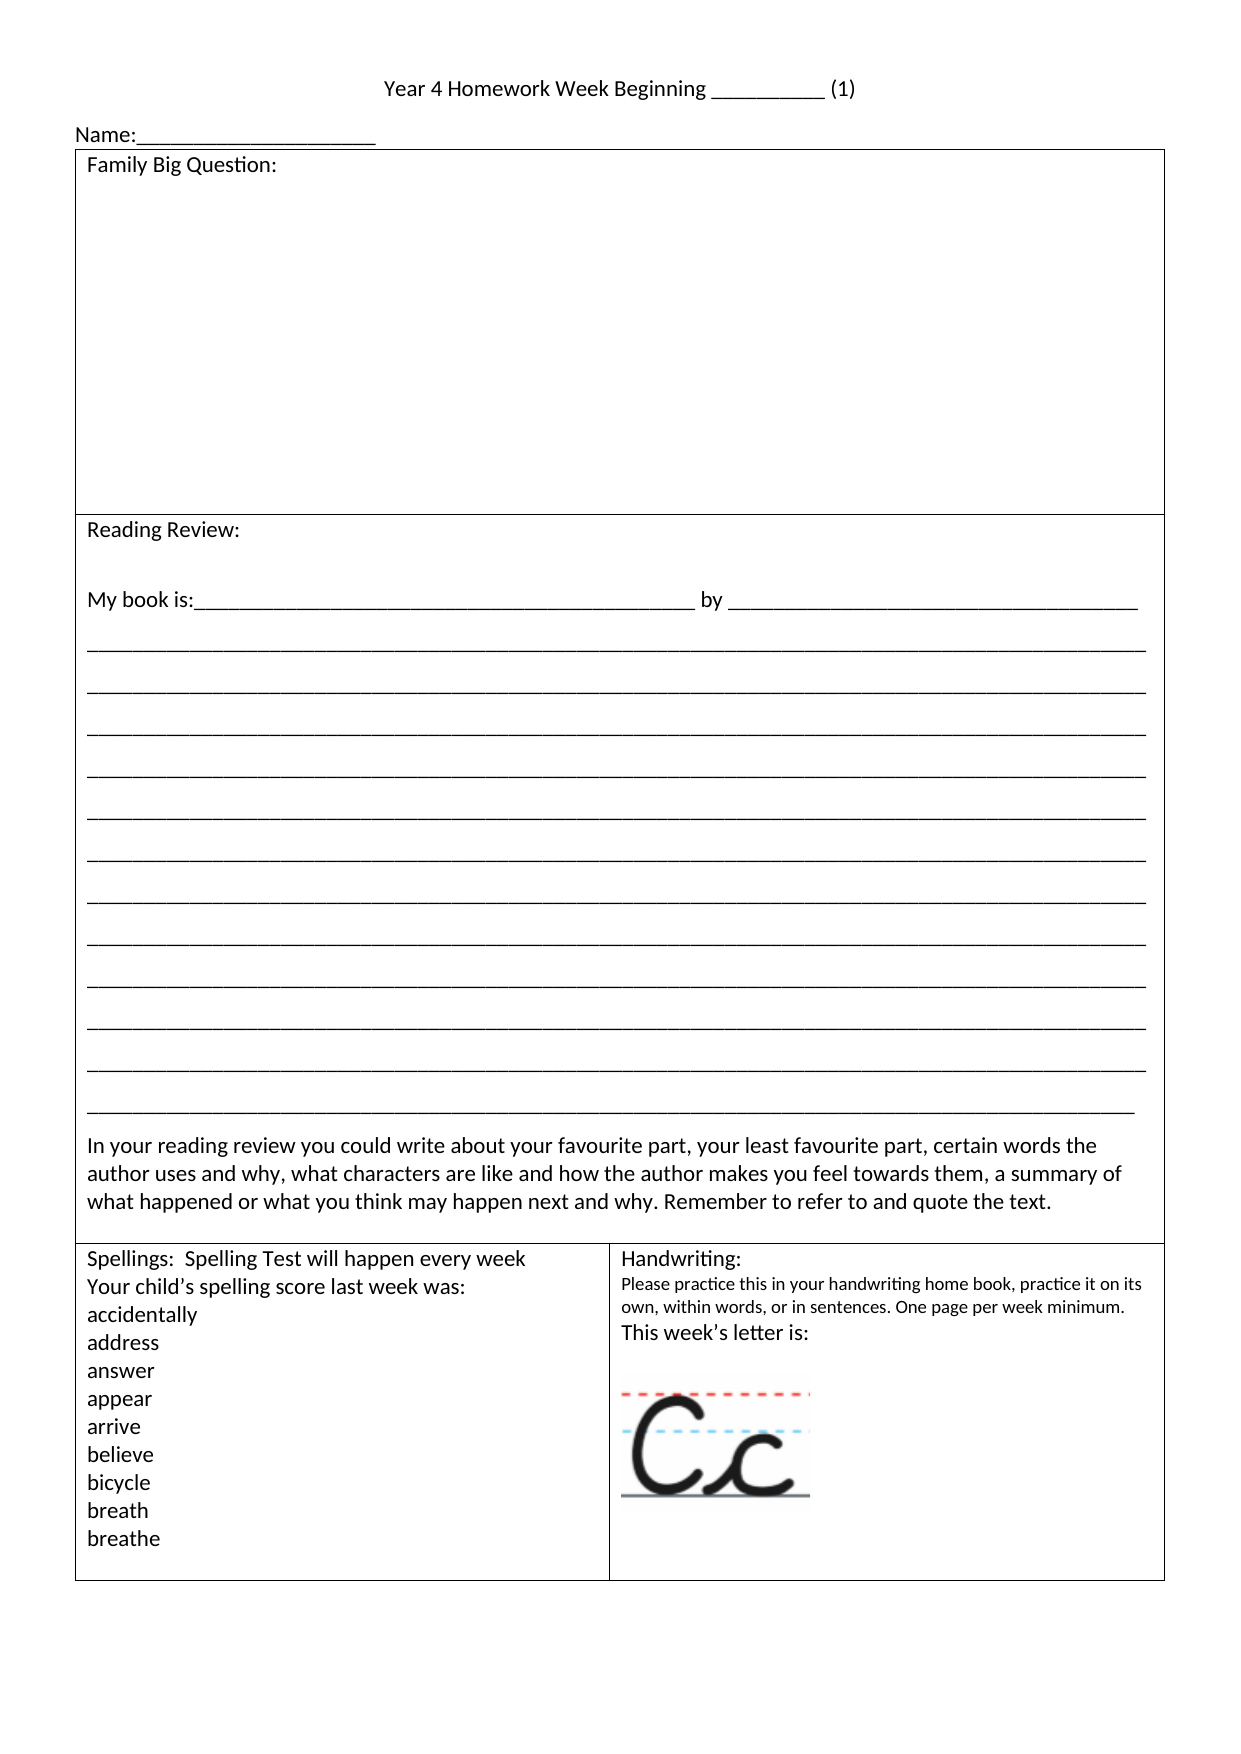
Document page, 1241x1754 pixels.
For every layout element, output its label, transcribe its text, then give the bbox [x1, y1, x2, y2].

table_cell Spellings: Spelling Test will happen every week Your child’s spelling score last week was: accidentally address answer appear arrive believe bicycle breath breathe [76, 1244, 609, 1580]
table_cell Handwriting: Please practice this in your handwriting home book, practice it on its own, within words, or in sentences. One page per week minimum. This week’s letter is: [610, 1244, 1164, 1580]
table_cell Reading Review: My book is:____________________________________________ by ____________________________________ ___________________________________________________________________________________________________________________________________________________________________________________________________________________________________________________________________________________________________________________________________________________________________________________________________________________________________________________________________________________________________________________________________________________________________________________________________________________________________________________________________________________________________________________________________________________________________________________________________________________________________________________________________________________________________________________________________________________________________________________________________________________________________________________________________________________________________________________________________________________________ In your reading review you could write about your favourite part, your least favourite part, certain words the author uses and why, what characters are like and how the author makes you feel towards them, a summary of what happened or what you think may happen next and why. Remember to refer to and quote the text. [76, 515, 1164, 1243]
table_header Family Big Question: [76, 150, 1164, 514]
picture [621, 1373, 811, 1512]
